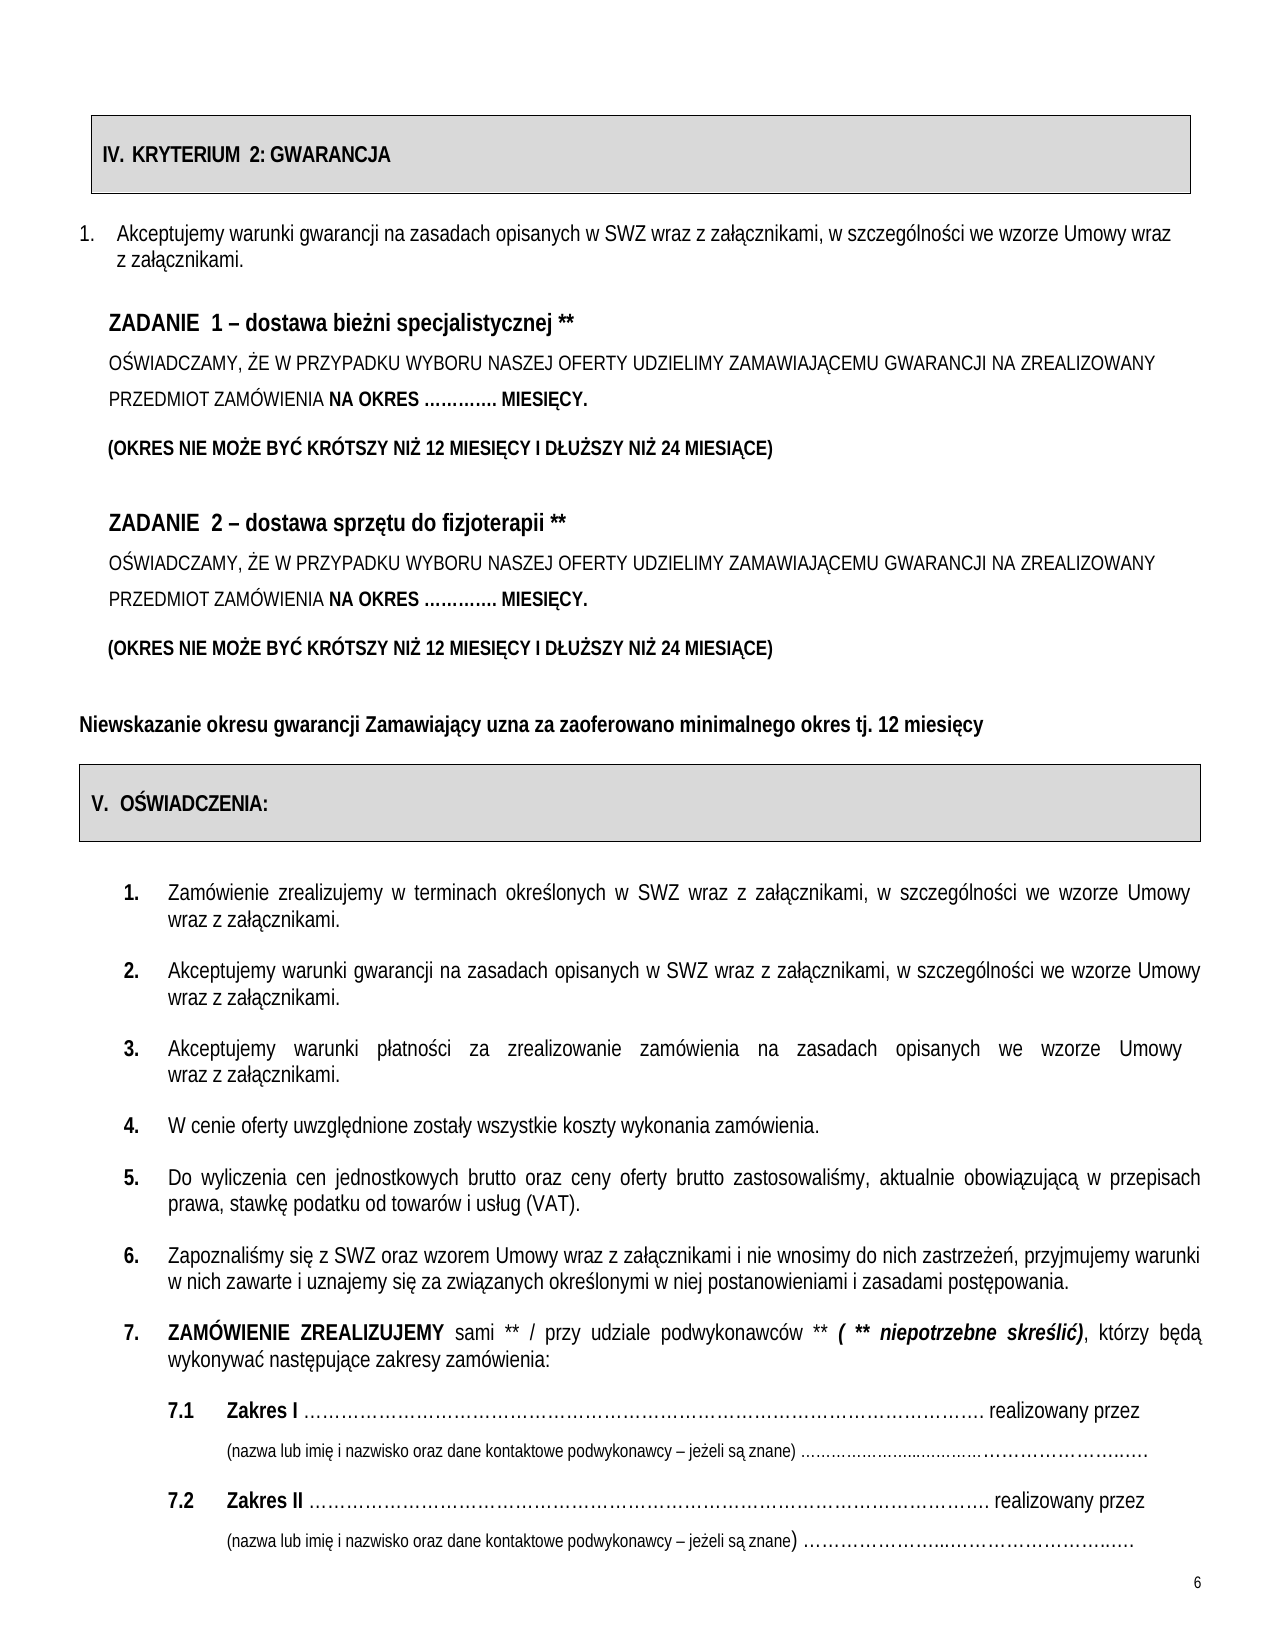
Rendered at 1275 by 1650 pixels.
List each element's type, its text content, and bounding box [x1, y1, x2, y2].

text Oświadczamy, że w przypadku wyboru naszej oferty udzielimy Zamawiającemu gwarancji na zrealizowany przedmiot zamówienia na okres …………. miesięcy. [109, 551, 1157, 611]
list ZAMÓWIENIE ZREALIZUJEMY sami ** / przy udziale podwykonawców ** ( ** niepotrzebne skreślić), którzy będą wykonywać następujące zakresy zamówienia: [123, 1319, 1201, 1372]
text (okres nie może być krótszy niż 12 miesięcy i dłuższy niż 24 miesiące) [79, 436, 1157, 460]
text Oświadczamy, że w przypadku wyboru naszej oferty udzielimy Zamawiającemu gwarancji na zrealizowany przedmiot zamówienia na okres …………. miesięcy. [109, 351, 1157, 411]
text (okres nie może być krótszy niż 12 miesięcy i dłuższy niż 24 miesiące) [79, 635, 1157, 659]
text (nazwa lub imię i nazwisko oraz dane kontaktowe podwykonawcy – jeżeli są znane) …………………...……………………..…. [227, 1526, 1152, 1552]
list Zakres I ………………………………………………………………………………………………. realizowany przez [153, 1397, 1201, 1423]
list Akceptujemy warunki płatności za zrealizowanie zamówienia na zasadach opisanych we wzorze Umowy wraz z załącznikami. [123, 1035, 1201, 1087]
text ZADANIE 2 – dostawa sprzętu do fizjoterapii ** [109, 508, 1157, 537]
table_header OŚWIADCZENIA: [80, 765, 1200, 841]
text Niewskazanie okresu gwarancji Zamawiający uzna za zaoferowano minimalnego okres tj. 12 miesięcy [79, 711, 1201, 737]
table_header KRYTERIUM 2: GWARANCJA [92, 116, 1190, 192]
text (nazwa lub imię i nazwisko oraz dane kontaktowe podwykonawcy – jeżeli są znane) …………………...……………………………..…. [227, 1436, 1152, 1462]
list Zamówienie zrealizujemy w terminach określonych w SWZ wraz z załącznikami, w szczególności we wzorze Umowy wraz z załącznikami. [123, 879, 1201, 932]
list Zakres II ………………………………………………………………………………………………. realizowany przez [153, 1487, 1201, 1513]
text ZADANIE 1 – dostawa bieżni specjalistycznej ** [109, 308, 1157, 337]
list W cenie oferty uwzględnione zostały wszystkie koszty wykonania zamówienia. [123, 1112, 1201, 1139]
list Do wyliczenia cen jednostkowych brutto oraz ceny oferty brutto zastosowaliśmy, aktualnie obowiązującą w przepisach prawa, stawkę podatku od towarów i usług (VAT). [123, 1164, 1201, 1217]
list Akceptujemy warunki gwarancji na zasadach opisanych w SWZ wraz z załącznikami, w szczególności we wzorze Umowy wraz z załącznikami. [123, 957, 1201, 1010]
list Zapoznaliśmy się z SWZ oraz wzorem Umowy wraz z załącznikami i nie wnosimy do nich zastrzeżeń, przyjmujemy warunki w nich zawarte i uznajemy się za związanych określonymi w niej postanowieniami i zasadami postępowania. [123, 1242, 1201, 1294]
list Akceptujemy warunki gwarancji na zasadach opisanych w SWZ wraz z załącznikami, w szczególności we wzorze Umowy wraz z załącznikami. [79, 220, 1201, 272]
